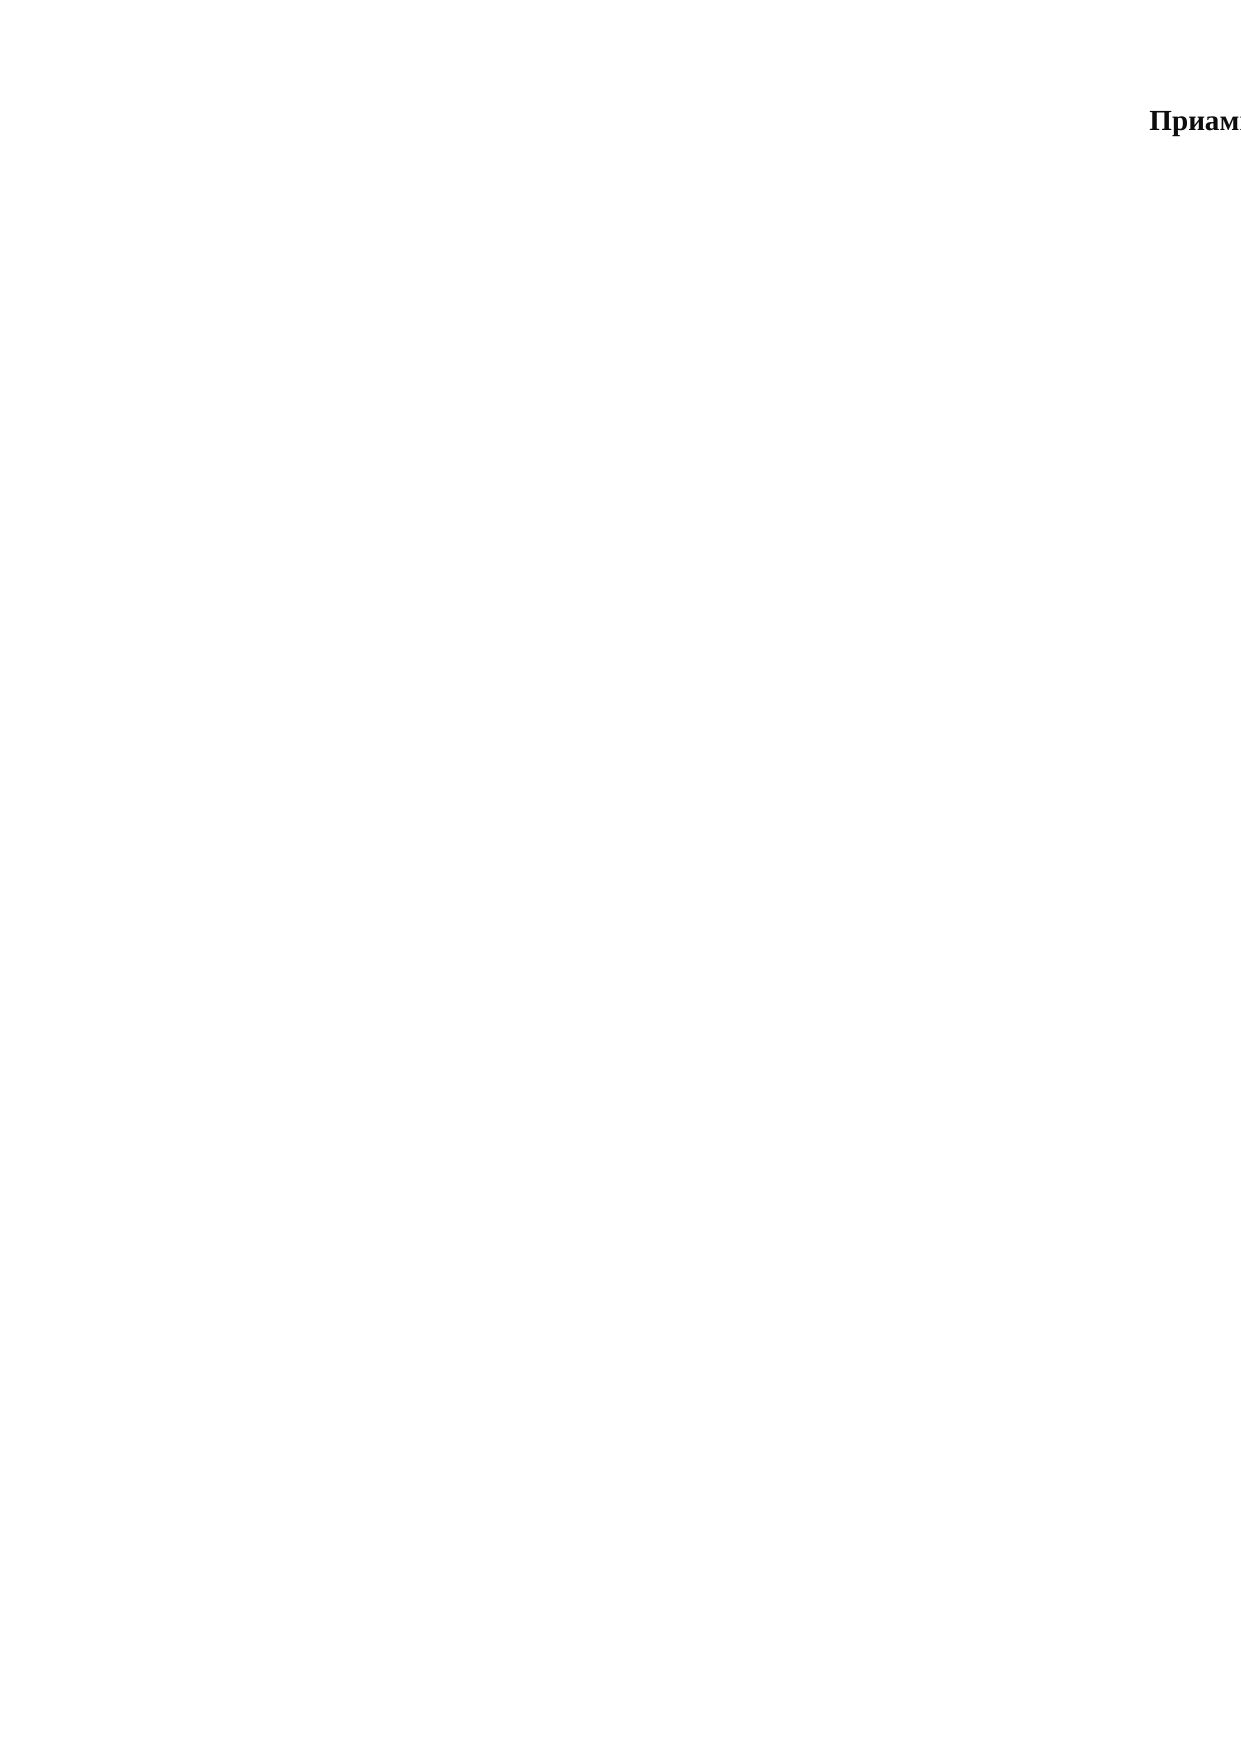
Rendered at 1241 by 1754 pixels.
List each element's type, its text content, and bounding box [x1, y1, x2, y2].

text Приамме [1149, 103, 1240, 136]
